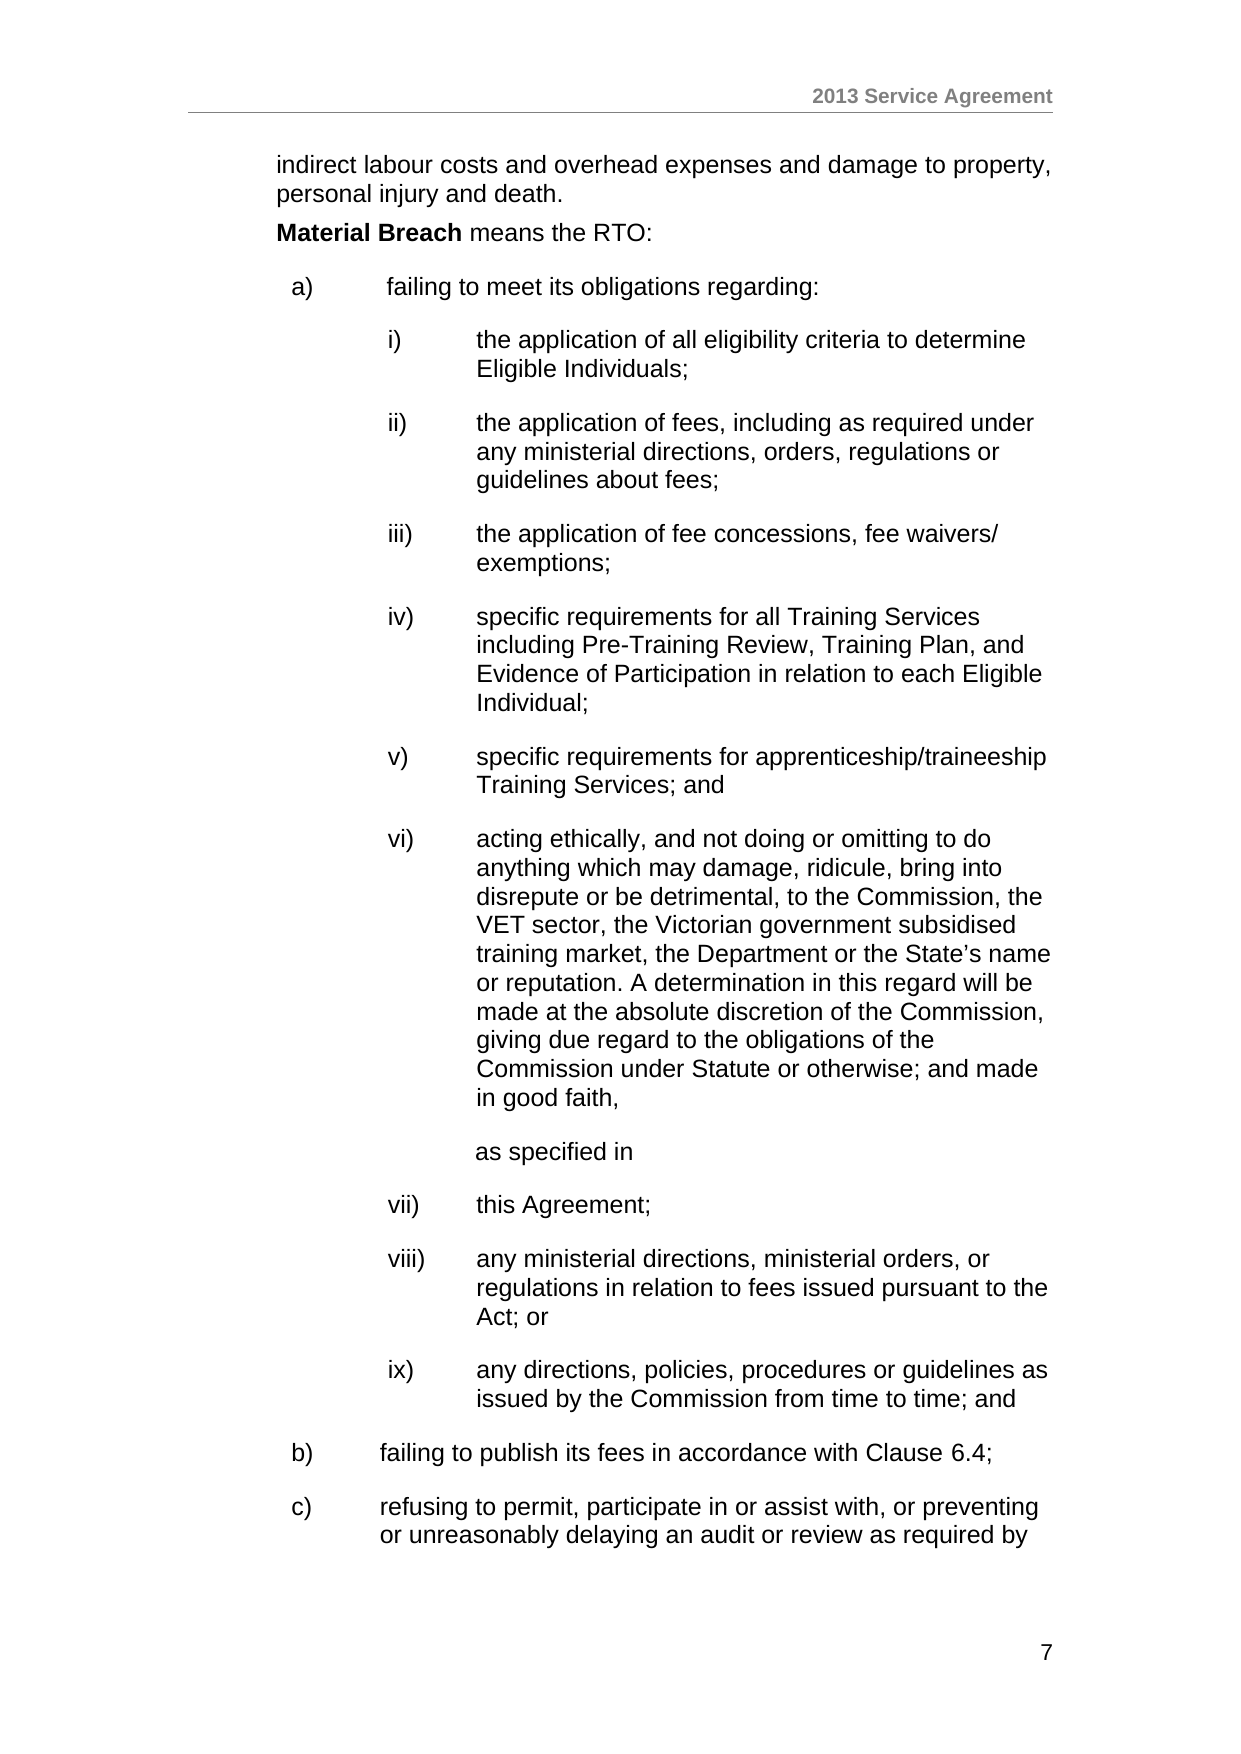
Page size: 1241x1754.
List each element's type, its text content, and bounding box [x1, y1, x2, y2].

subtitle specific requirements for all Training Services including Pre-Training Review, Training Plan, and Evidence of Participation in relation to each Eligible Individual; [388, 602, 1053, 717]
subtitle failing to meet its obligations regarding: [291, 272, 1053, 300]
subtitle the application of fee concessions, fee waivers/ exemptions; [388, 519, 1053, 577]
text Material Breach means the RTO: [187, 218, 1053, 247]
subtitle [291, 1492, 1053, 1549]
subtitle acting ethically, and not doing or omitting to do anything which may damage, ridicule, bring into disrepute or be detrimental, to the Commission, the VET sector, the Victorian government subsidised training market, the Department or the State’s name or reputation. A determination in this regard will be made at the absolute discretion of the Commission, giving due regard to the obligations of the Commission under Statute or otherwise; and made in good faith, [388, 824, 1053, 1112]
subtitle this Agreement; [388, 1190, 1053, 1219]
subtitle any ministerial directions, ministerial orders, or regulations in relation to fees issued pursuant to the Act; or [388, 1244, 1053, 1330]
subtitle failing to publish its fees in accordance with Clause 6.4; [291, 1438, 1053, 1467]
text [276, 150, 1053, 207]
subtitle specific requirements for apprenticeship/traineeship Training Services; and [388, 742, 1053, 799]
subtitle the application of all eligibility criteria to determine Eligible Individuals; [388, 325, 1053, 383]
subtitle as specified in [388, 1137, 1053, 1165]
subtitle any directions, policies, procedures or guidelines as issued by the Commission from time to time; and [388, 1355, 1053, 1413]
subtitle the application of fees, including as required under any ministerial directions, orders, regulations or guidelines about fees; [388, 408, 1053, 494]
